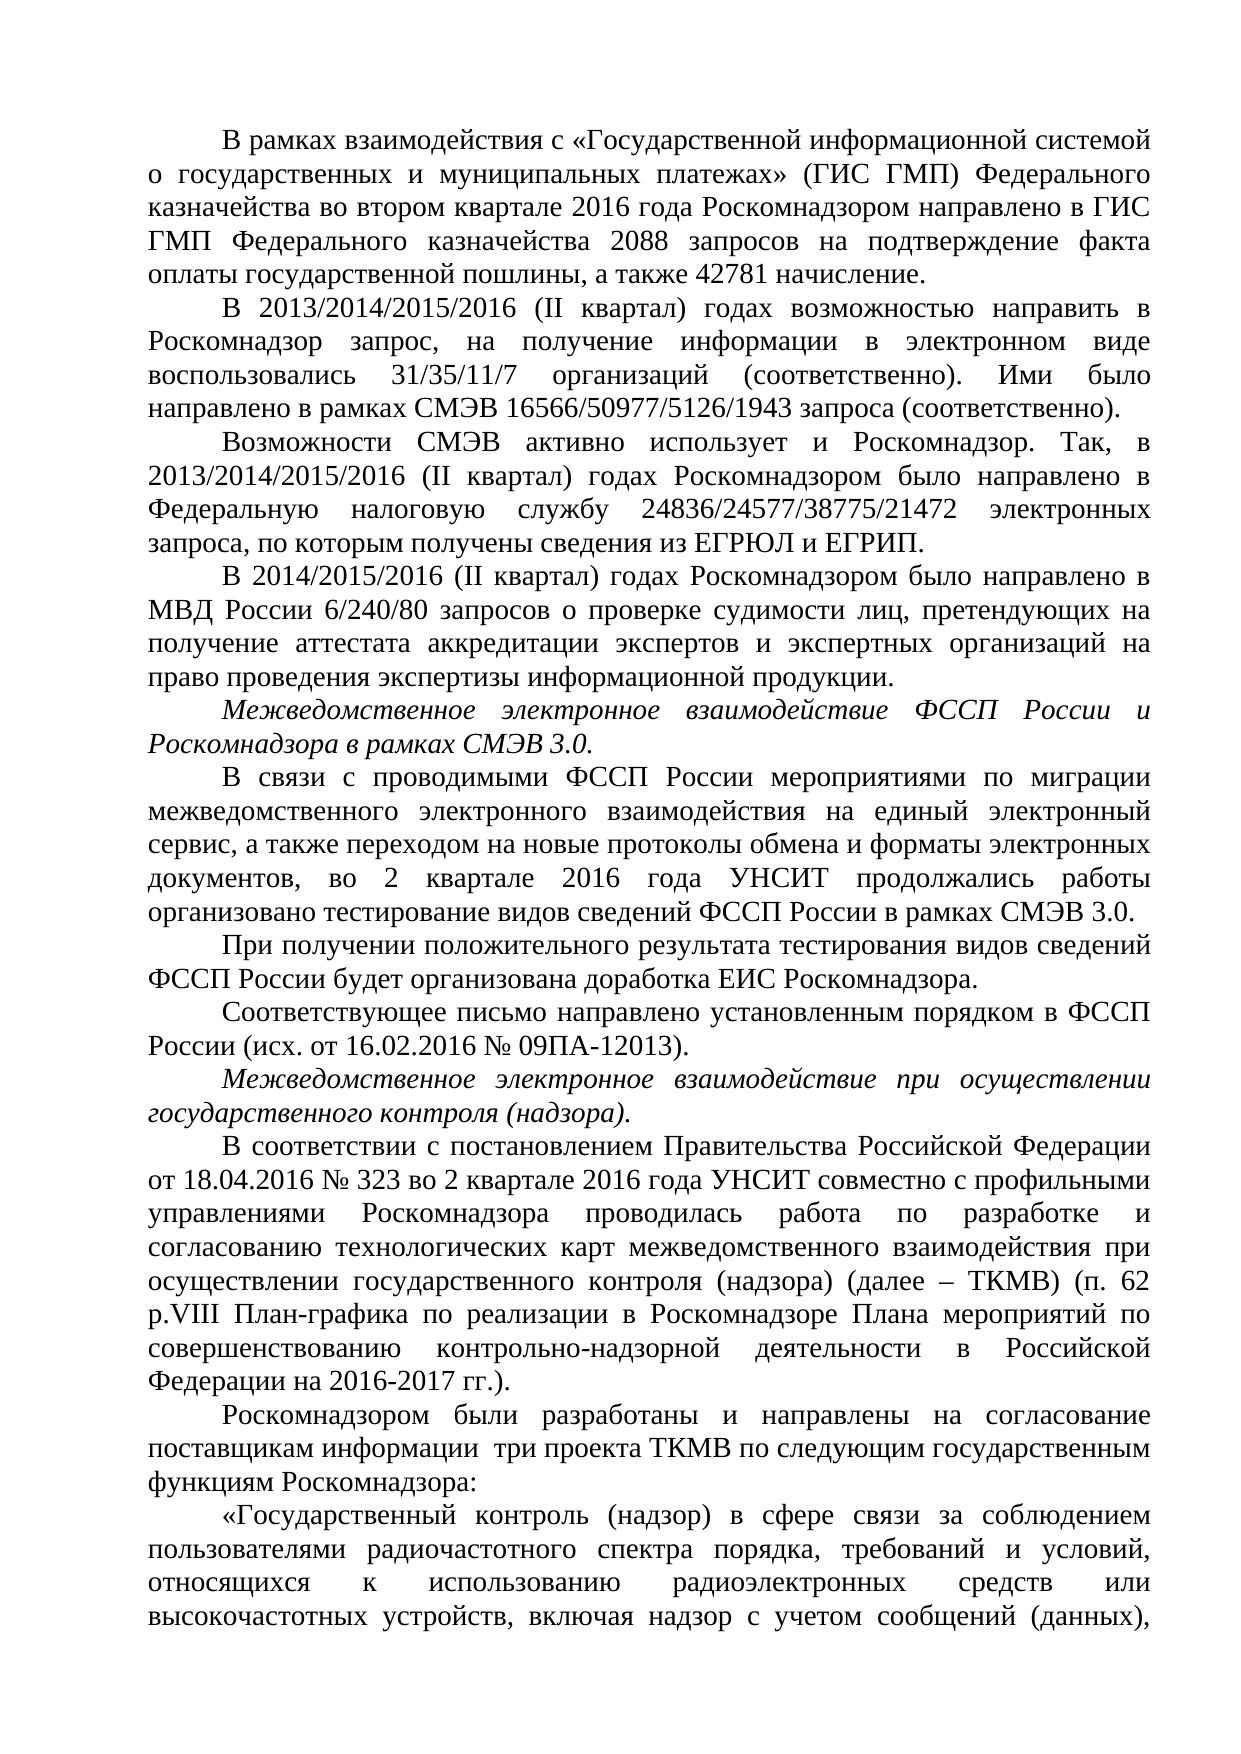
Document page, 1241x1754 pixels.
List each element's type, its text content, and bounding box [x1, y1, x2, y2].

text В рамках взаимодействия с «Государственной информационной системой о государственных и муниципальных платежах» (ГИС ГМП) Федерального казначейства во втором квартале 2016 года Роскомнадзором направлено в ГИС ГМП Федерального казначейства 2088 запросов на подтверждение факта оплаты государственной пошлины, а также 42781 начисление. [148, 122, 1152, 290]
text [148, 1497, 1152, 1632]
text В связи с проводимыми ФССП России мероприятиями по миграции межведомственного электронного взаимодействия на единый электронный сервис, а также переходом на новые протоколы обмена и форматы электронных документов, во 2 квартале 2016 года УНСИТ продолжались работы организовано тестирование видов сведений ФССП России в рамках СМЭВ 3.0. [148, 759, 1152, 927]
text Соответствующее письмо направлено установленным порядком в ФССП России (исх. от 16.02.2016 № 09ПА-12013). [148, 994, 1152, 1061]
text В соответствии с постановлением Правительства Российской Федерации от 18.04.2016 № 323 во 2 квартале 2016 года УНСИТ совместно с профильными управлениями Роскомнадзора проводилась работа по разработке и согласованию технологических карт межведомственного взаимодействия при осуществлении государственного контроля (надзора) (далее – ТКМВ) (п. 62 р.VIII План-графика по реализации в Роскомнадзоре Плана мероприятий по совершенствованию контрольно-надзорной деятельности в Российской Федерации на 2016-2017 гг.). [148, 1128, 1152, 1397]
text В 2014/2015/2016 (II квартал) годах Роскомнадзором было направлено в МВД России 6/240/80 запросов о проверке судимости лиц, претендующих на получение аттестата аккредитации экспертов и экспертных организаций на право проведения экспертизы информационной продукции. [148, 558, 1152, 692]
text Возможности СМЭВ активно использует и Роскомнадзор. Так, в 2013/2014/2015/2016 (II квартал) годах Роскомнадзором было направлено в Федеральную налоговую службу 24836/24577/38775/21472 электронных запроса, по которым получены сведения из ЕГРЮЛ и ЕГРИП. [148, 424, 1152, 558]
text При получении положительного результата тестирования видов сведений ФССП России будет организована доработка ЕИС Роскомнадзора. [148, 927, 1152, 994]
text В 2013/2014/2015/2016 (II квартал) годах возможностью направить в Роскомнадзор запрос, на получение информации в электронном виде воспользовались 31/35/11/7 организаций (соответственно). Ими было направлено в рамках СМЭВ 16566/50977/5126/1943 запроса (соответственно). [148, 290, 1152, 424]
text Межведомственное электронное взаимодействие при осуществлении государственного контроля (надзора). [148, 1061, 1152, 1128]
text Межведомственное электронное взаимодействие ФССП России и Роскомнадзора в рамках СМЭВ 3.0. [148, 692, 1152, 759]
text Роскомнадзором были разработаны и направлены на согласование поставщикам информации три проекта ТКМВ по следующим государственным функциям Роскомнадзора: [148, 1397, 1152, 1497]
